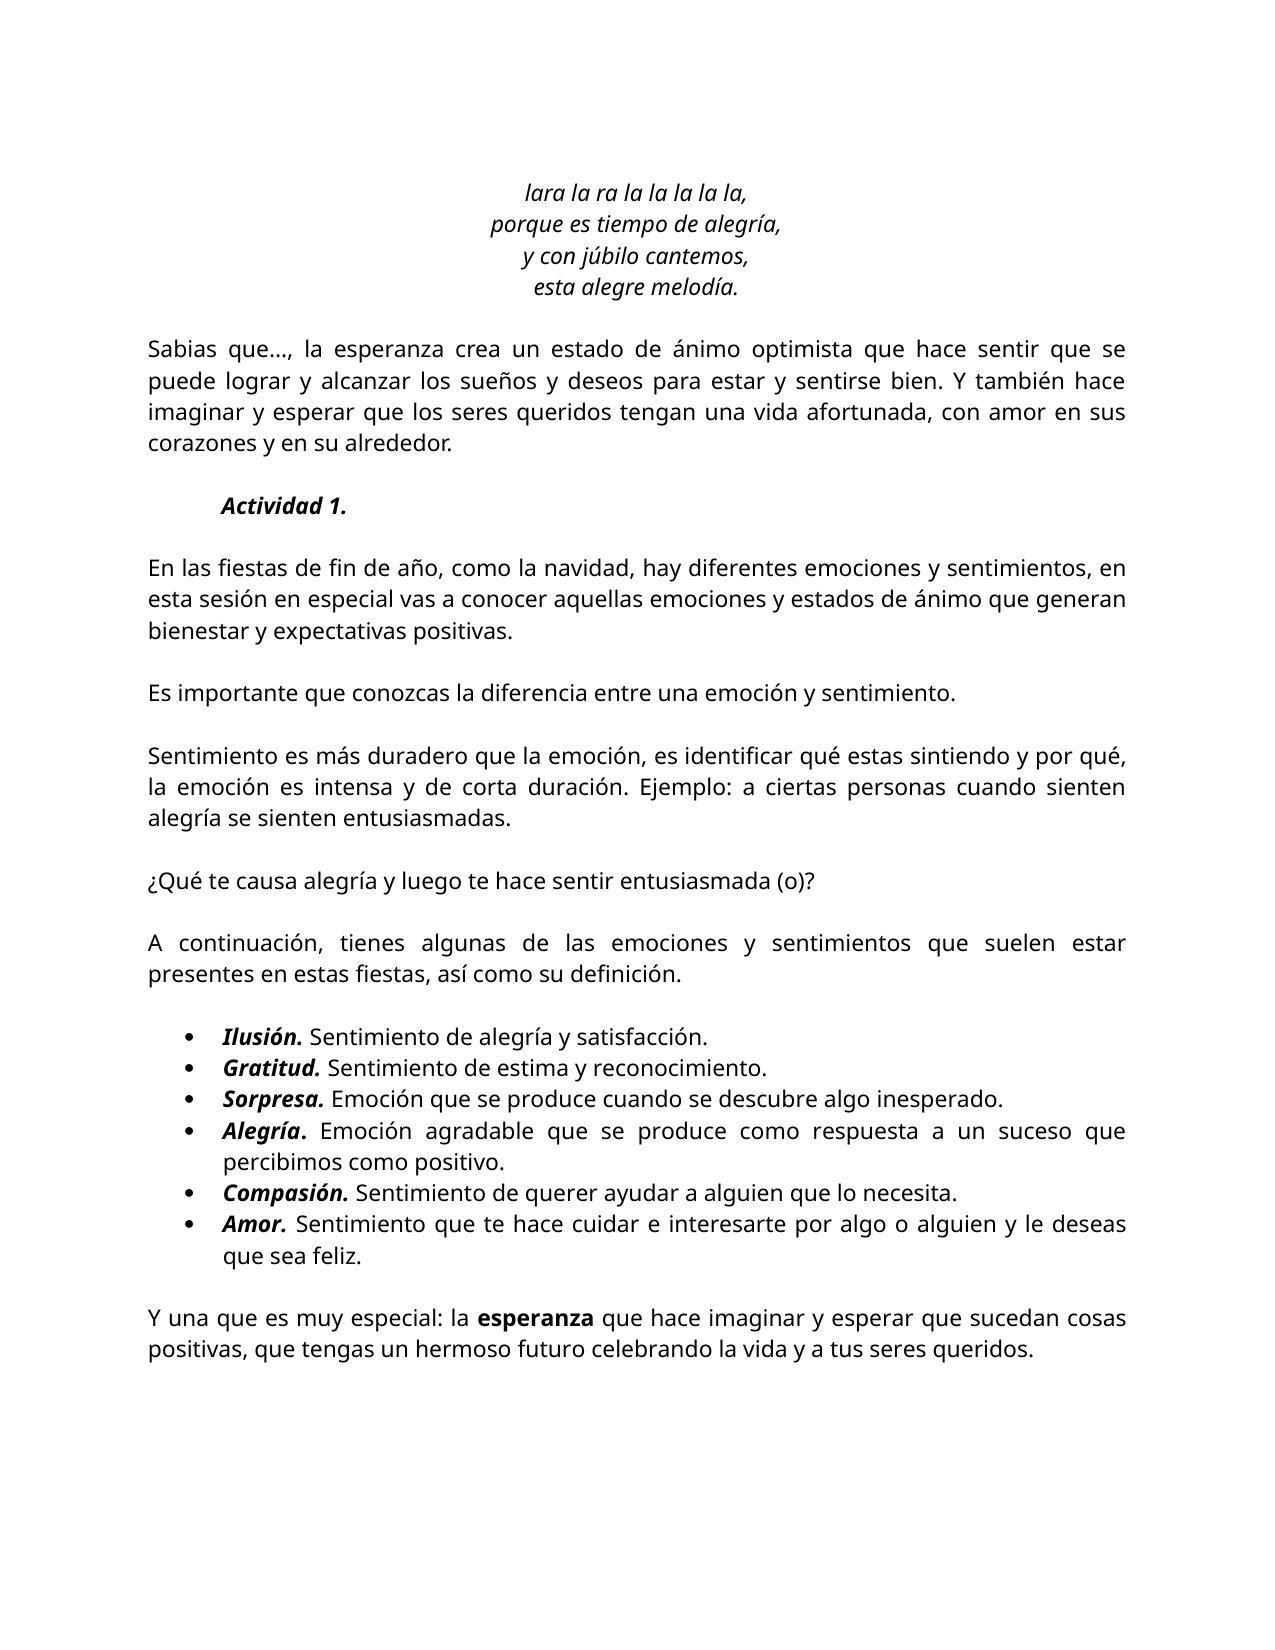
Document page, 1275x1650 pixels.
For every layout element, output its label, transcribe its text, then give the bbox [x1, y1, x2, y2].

list Compasión. Sentimiento de querer ayudar a alguien que lo necesita. [185, 1177, 1127, 1208]
list Amor. Sentimiento que te hace cuidar e interesarte por algo o alguien y le deseas que sea feliz. [185, 1208, 1127, 1271]
text porque es tiempo de alegría, [148, 208, 1127, 240]
text En las fiestas de fin de año, como la navidad, hay diferentes emociones y sentimientos, en esta sesión en especial vas a conocer aquellas emociones y estados de ánimo que generan bienestar y expectativas positivas. [148, 552, 1127, 646]
text Y una que es muy especial: la esperanza que hace imaginar y esperar que sucedan cosas positivas, que tengas un hermoso futuro celebrando la vida y a tus seres queridos. [148, 1302, 1127, 1365]
list Gratitud. Sentimiento de estima y reconocimiento. [185, 1052, 1127, 1083]
list Alegría. Emoción agradable que se produce como respuesta a un suceso que percibimos como positivo. [185, 1115, 1127, 1177]
text Es importante que conozcas la diferencia entre una emoción y sentimiento. [148, 677, 1127, 708]
text ¿Qué te causa alegría y luego te hace sentir entusiasmada (o)? [148, 865, 1127, 896]
text A continuación, tienes algunas de las emociones y sentimientos que suelen estar presentes en estas fiestas, así como su definición. [148, 927, 1127, 990]
text Actividad 1. [148, 490, 1127, 521]
list Sorpresa. Emoción que se produce cuando se descubre algo inesperado. [185, 1083, 1127, 1115]
list Ilusión. Sentimiento de alegría y satisfacción. [185, 1021, 1127, 1052]
text y con júbilo cantemos, [148, 240, 1127, 271]
text Sabias que…, la esperanza crea un estado de ánimo optimista que hace sentir que se puede lograr y alcanzar los sueños y deseos para estar y sentirse bien. Y también hace imaginar y esperar que los seres queridos tengan una vida afortunada, con amor en sus corazones y en su alrededor. [148, 333, 1127, 458]
text lara la ra la la la la la, [148, 177, 1127, 208]
text Sentimiento es más duradero que la emoción, es identificar qué estas sintiendo y por qué, la emoción es intensa y de corta duración. Ejemplo: a ciertas personas cuando sienten alegría se sienten entusiasmadas. [148, 740, 1127, 833]
text esta alegre melodía. [148, 271, 1127, 302]
